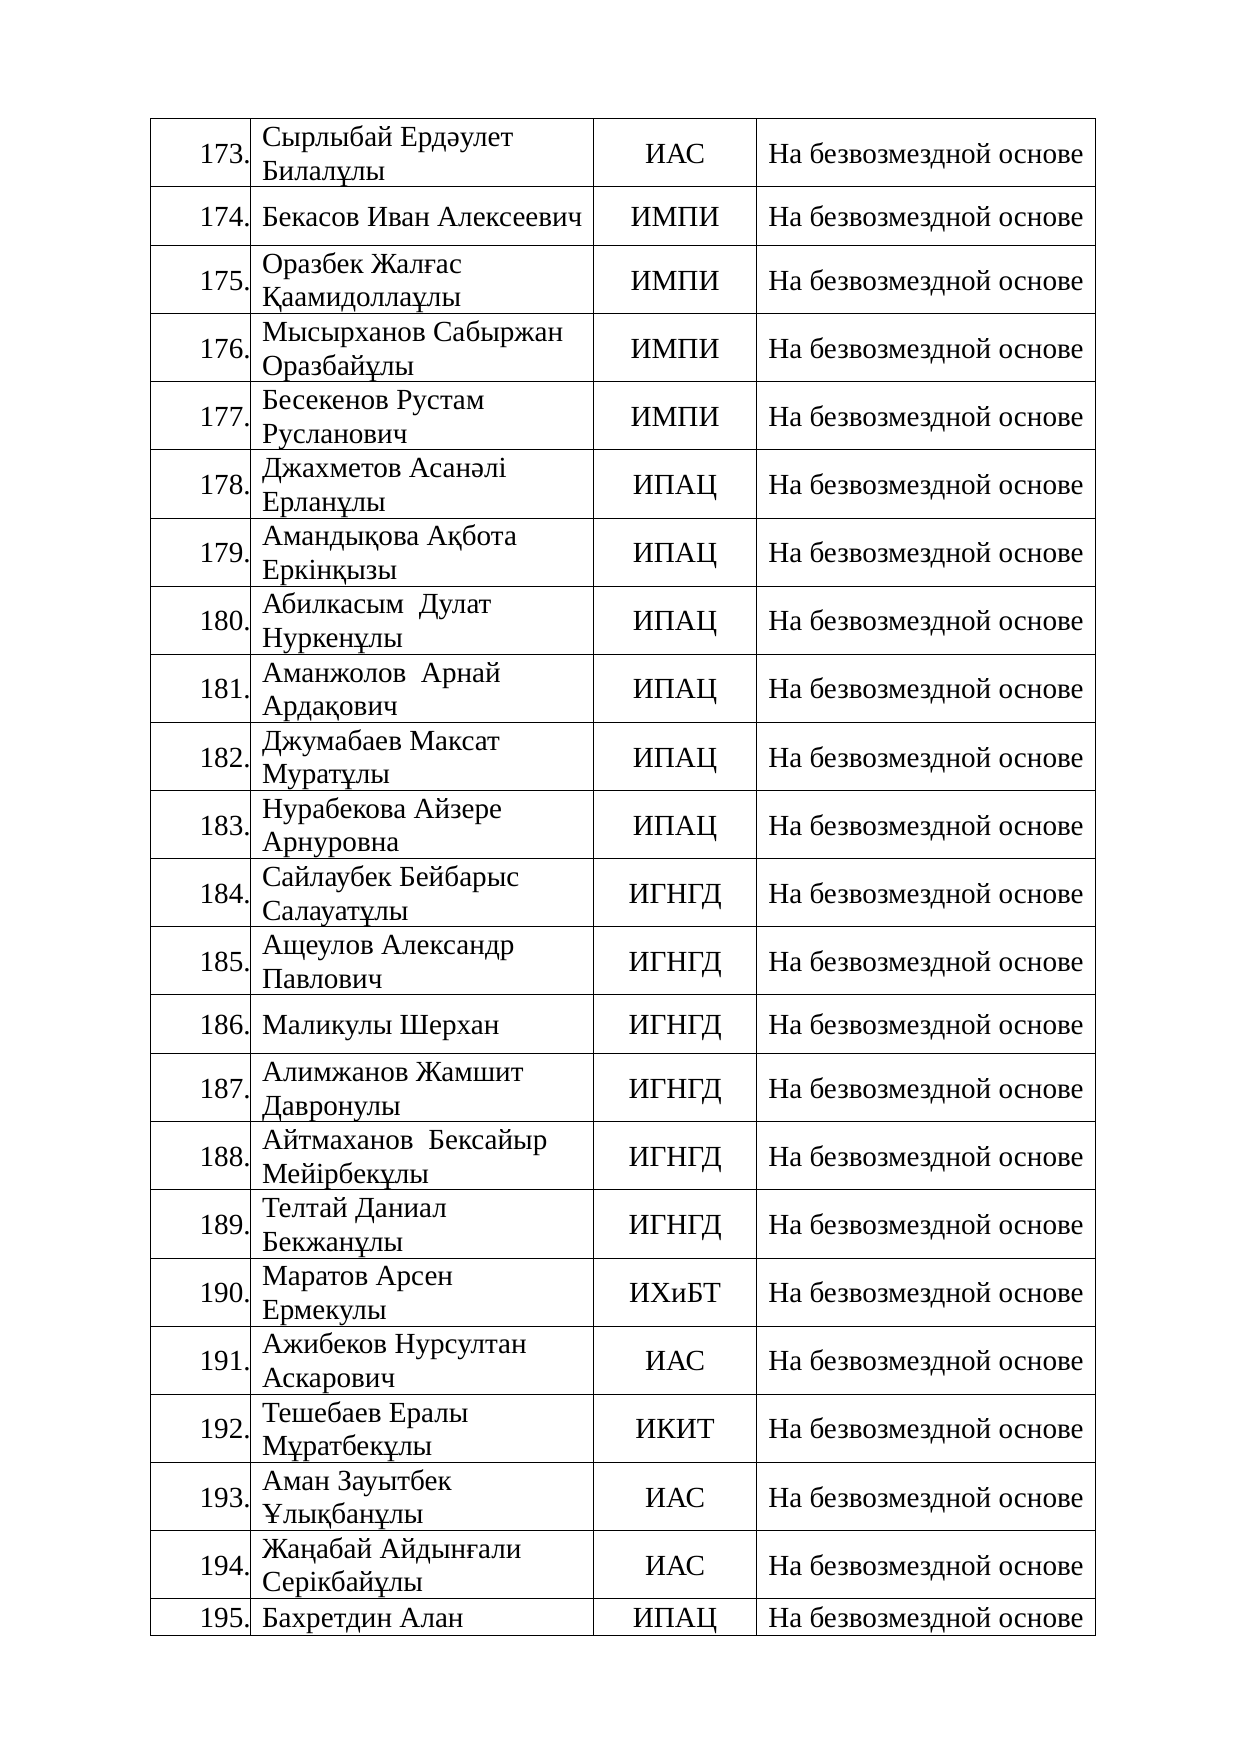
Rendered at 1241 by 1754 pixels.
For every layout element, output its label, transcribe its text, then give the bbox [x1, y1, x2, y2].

table_cell Ащеулов Александр Павлович [251, 927, 593, 994]
table_cell [151, 382, 250, 449]
table_cell ИГНГД [594, 995, 756, 1053]
table_cell ИПАЦ [594, 655, 756, 722]
table_cell На безвозмездной основе [757, 1190, 1095, 1257]
table_cell [151, 246, 250, 313]
table_cell [151, 1463, 250, 1530]
table_cell На безвозмездной основе [757, 1327, 1095, 1394]
table_cell На безвозмездной основе [757, 723, 1095, 790]
table_cell ИМПИ [594, 382, 756, 449]
table_cell Сырлыбай Ердәулет Билалұлы [251, 119, 593, 186]
table_cell На безвозмездной основе [757, 519, 1095, 586]
table_cell На безвозмездной основе [757, 1531, 1095, 1598]
table_cell [151, 1531, 250, 1598]
table_cell [151, 119, 250, 186]
table_cell ИГНГД [594, 1190, 756, 1257]
table_cell На безвозмездной основе [757, 450, 1095, 517]
table_cell ИАС [594, 119, 756, 186]
table_cell На безвозмездной основе [757, 859, 1095, 926]
table_cell На безвозмездной основе [757, 246, 1095, 313]
table_cell Маратов Арсен Ермекулы [251, 1259, 593, 1326]
table_cell Бекасов Иван Алексеевич [251, 187, 593, 245]
table_cell [151, 1054, 250, 1121]
table_cell ИПАЦ [594, 519, 756, 586]
table_cell ИКИТ [594, 1395, 756, 1462]
table_cell [151, 655, 250, 722]
table_cell Джумабаев Максат Муратұлы [251, 723, 593, 790]
table_cell ИМПИ [594, 246, 756, 313]
table_cell Абилкасым Дулат Нуркенұлы [251, 587, 593, 654]
table_cell Бесекенов Рустам Русланович [251, 382, 593, 449]
table_cell На безвозмездной основе [757, 791, 1095, 858]
table_cell Аманжолов Арнай Ардақович [251, 655, 593, 722]
table_cell Айтмаханов Бексайыр Мейірбекұлы [251, 1122, 593, 1189]
table_cell ИМПИ [594, 187, 756, 245]
table_cell [151, 1327, 250, 1394]
table_cell ИГНГД [594, 1122, 756, 1189]
table_cell [151, 314, 250, 381]
table_cell [151, 1599, 250, 1635]
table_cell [757, 119, 1095, 186]
table_cell [151, 995, 250, 1053]
table_cell [151, 927, 250, 994]
table_cell ИПАЦ [594, 587, 756, 654]
table_cell На безвозмездной основе [757, 587, 1095, 654]
table_cell Джахметов Асанәлі Ерланұлы [251, 450, 593, 517]
table_cell Маликулы Шерхан [251, 995, 593, 1053]
table_cell ИПАЦ [594, 791, 756, 858]
table_cell [151, 723, 250, 790]
table_cell ИАС [594, 1531, 756, 1598]
table_cell [151, 791, 250, 858]
table_cell На безвозмездной основе [757, 655, 1095, 722]
table_cell Амандықова Ақбота Еркінқызы [251, 519, 593, 586]
table_cell ИАС [594, 1463, 756, 1530]
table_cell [251, 1599, 593, 1635]
table_cell Тешебаев Ералы Мұратбекұлы [251, 1395, 593, 1462]
table_cell [151, 1122, 250, 1189]
table_cell [151, 587, 250, 654]
table_cell На безвозмездной основе [757, 1054, 1095, 1121]
table_cell [151, 1395, 250, 1462]
table_cell Ажибеков Нурсултан Аскарович [251, 1327, 593, 1394]
table_cell Телтай Даниал Бекжанұлы [251, 1190, 593, 1257]
table_cell ИПАЦ [594, 450, 756, 517]
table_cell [757, 1599, 1095, 1635]
table_cell На безвозмездной основе [757, 314, 1095, 381]
table_cell ИГНГД [594, 859, 756, 926]
table_cell [151, 519, 250, 586]
table_cell На безвозмездной основе [757, 187, 1095, 245]
table_cell ИПАЦ [594, 1599, 756, 1635]
table_cell На безвозмездной основе [757, 1395, 1095, 1462]
table_cell Алимжанов Жамшит Давронулы [251, 1054, 593, 1121]
table_cell На безвозмездной основе [757, 995, 1095, 1053]
table_cell Аман Зауытбек Ұлықбанұлы [251, 1463, 593, 1530]
table_cell ИГНГД [594, 927, 756, 994]
table_cell ИАС [594, 1327, 756, 1394]
table_cell [151, 187, 250, 245]
table_cell Мысырханов Сабыржан Оразбайұлы [251, 314, 593, 381]
table_cell [151, 1259, 250, 1326]
table_cell На безвозмездной основе [757, 382, 1095, 449]
table_cell Сайлаубек Бейбарыс Салауатұлы [251, 859, 593, 926]
table_cell ИПАЦ [594, 723, 756, 790]
table_cell Жаңабай Айдынғали Серікбайұлы [251, 1531, 593, 1598]
table_cell Нурабекова Айзере Арнуровна [251, 791, 593, 858]
table_cell [151, 1190, 250, 1257]
table_cell На безвозмездной основе [757, 927, 1095, 994]
table_cell На безвозмездной основе [757, 1259, 1095, 1326]
table_cell [151, 450, 250, 517]
table_cell Оразбек Жалғас Қаамидоллаұлы [251, 246, 593, 313]
table_cell На безвозмездной основе [757, 1122, 1095, 1189]
table_cell ИГНГД [594, 1054, 756, 1121]
table_cell ИХиБТ [594, 1259, 756, 1326]
table_cell [151, 859, 250, 926]
table_cell ИМПИ [594, 314, 756, 381]
table_cell На безвозмездной основе [757, 1463, 1095, 1530]
